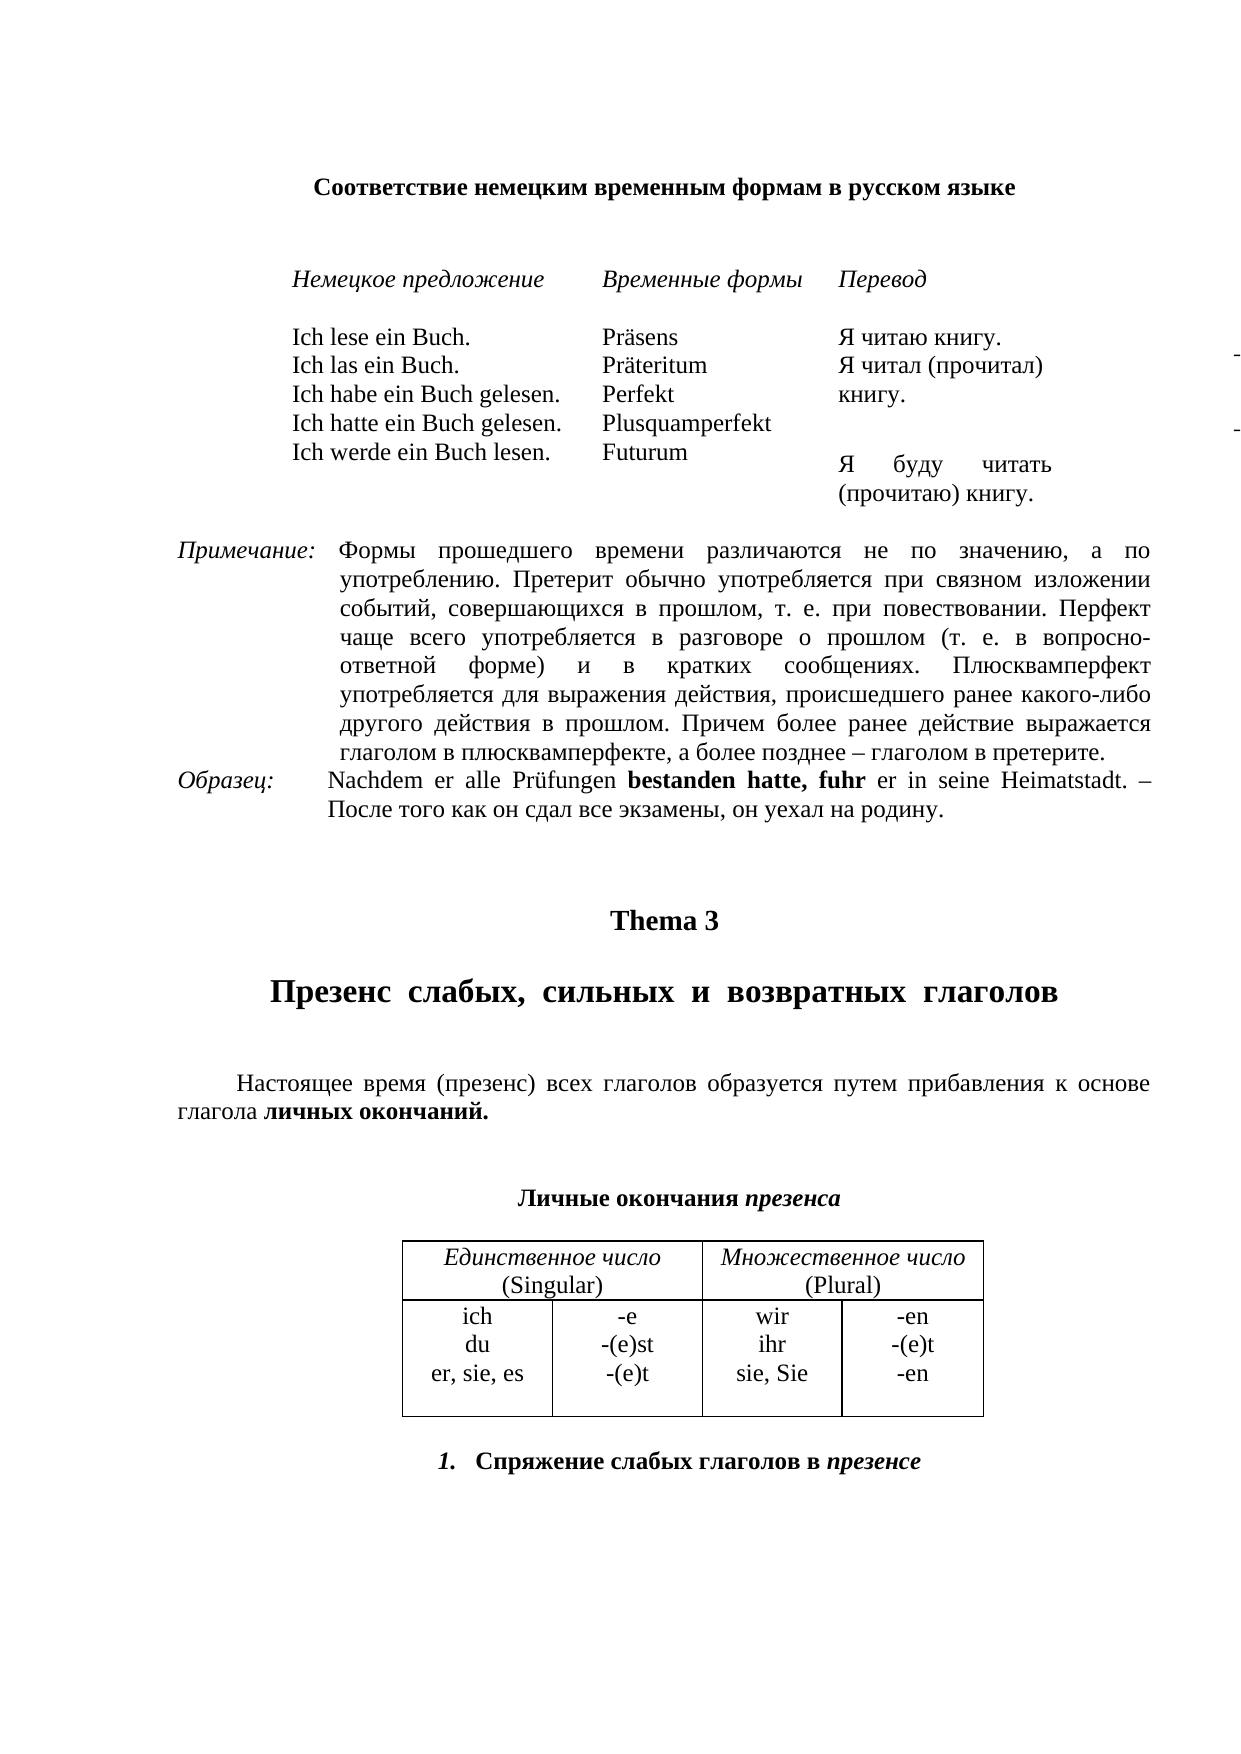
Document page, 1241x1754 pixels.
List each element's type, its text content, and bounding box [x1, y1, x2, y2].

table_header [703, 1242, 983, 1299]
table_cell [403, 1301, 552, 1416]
list Спряжение слабых глаголов в презенсе [207, 1446, 1152, 1475]
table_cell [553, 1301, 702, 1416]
text Настоящее время (презенс) всех глаголов образуется путем прибавления к основе глагола личных окончаний. [177, 1068, 1152, 1125]
subtitle Thema 3 [177, 903, 1152, 937]
text Образец: Nachdem er alle Prüfungen bestanden hatte, fuhr er in seine Heimatstadt. – После того как он сдал все экзамены, он уехал на родину. [177, 766, 1152, 823]
text Презенс слабых, сильных и возвратных глаголов [177, 972, 1152, 1010]
subtitle Соответствие немецким временным формам в русском языке [177, 172, 1152, 201]
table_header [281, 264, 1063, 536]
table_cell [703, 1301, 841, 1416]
text Примечание: Формы прошедшего времени различаются не по значению, а по употреблению. Претерит обычно употребляется при связном изложении событий, совершающихся в прошлом, т. е. при повествовании. Перфект чаще всего употребляется в разговоре о прошлом (т. е. в вопросно-ответной форме) и в кратких сообщениях. Плюсквамперфект употребляется для выражения действия, происшедшего ранее какого-либо другого действия в прошлом. Причем более ранее действие выражается глаголом в плюсквамперфекте, а более позднее – глаголом в претерите. [177, 536, 1152, 766]
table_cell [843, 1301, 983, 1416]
text Личные окончания презенса [177, 1183, 1152, 1211]
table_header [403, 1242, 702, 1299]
